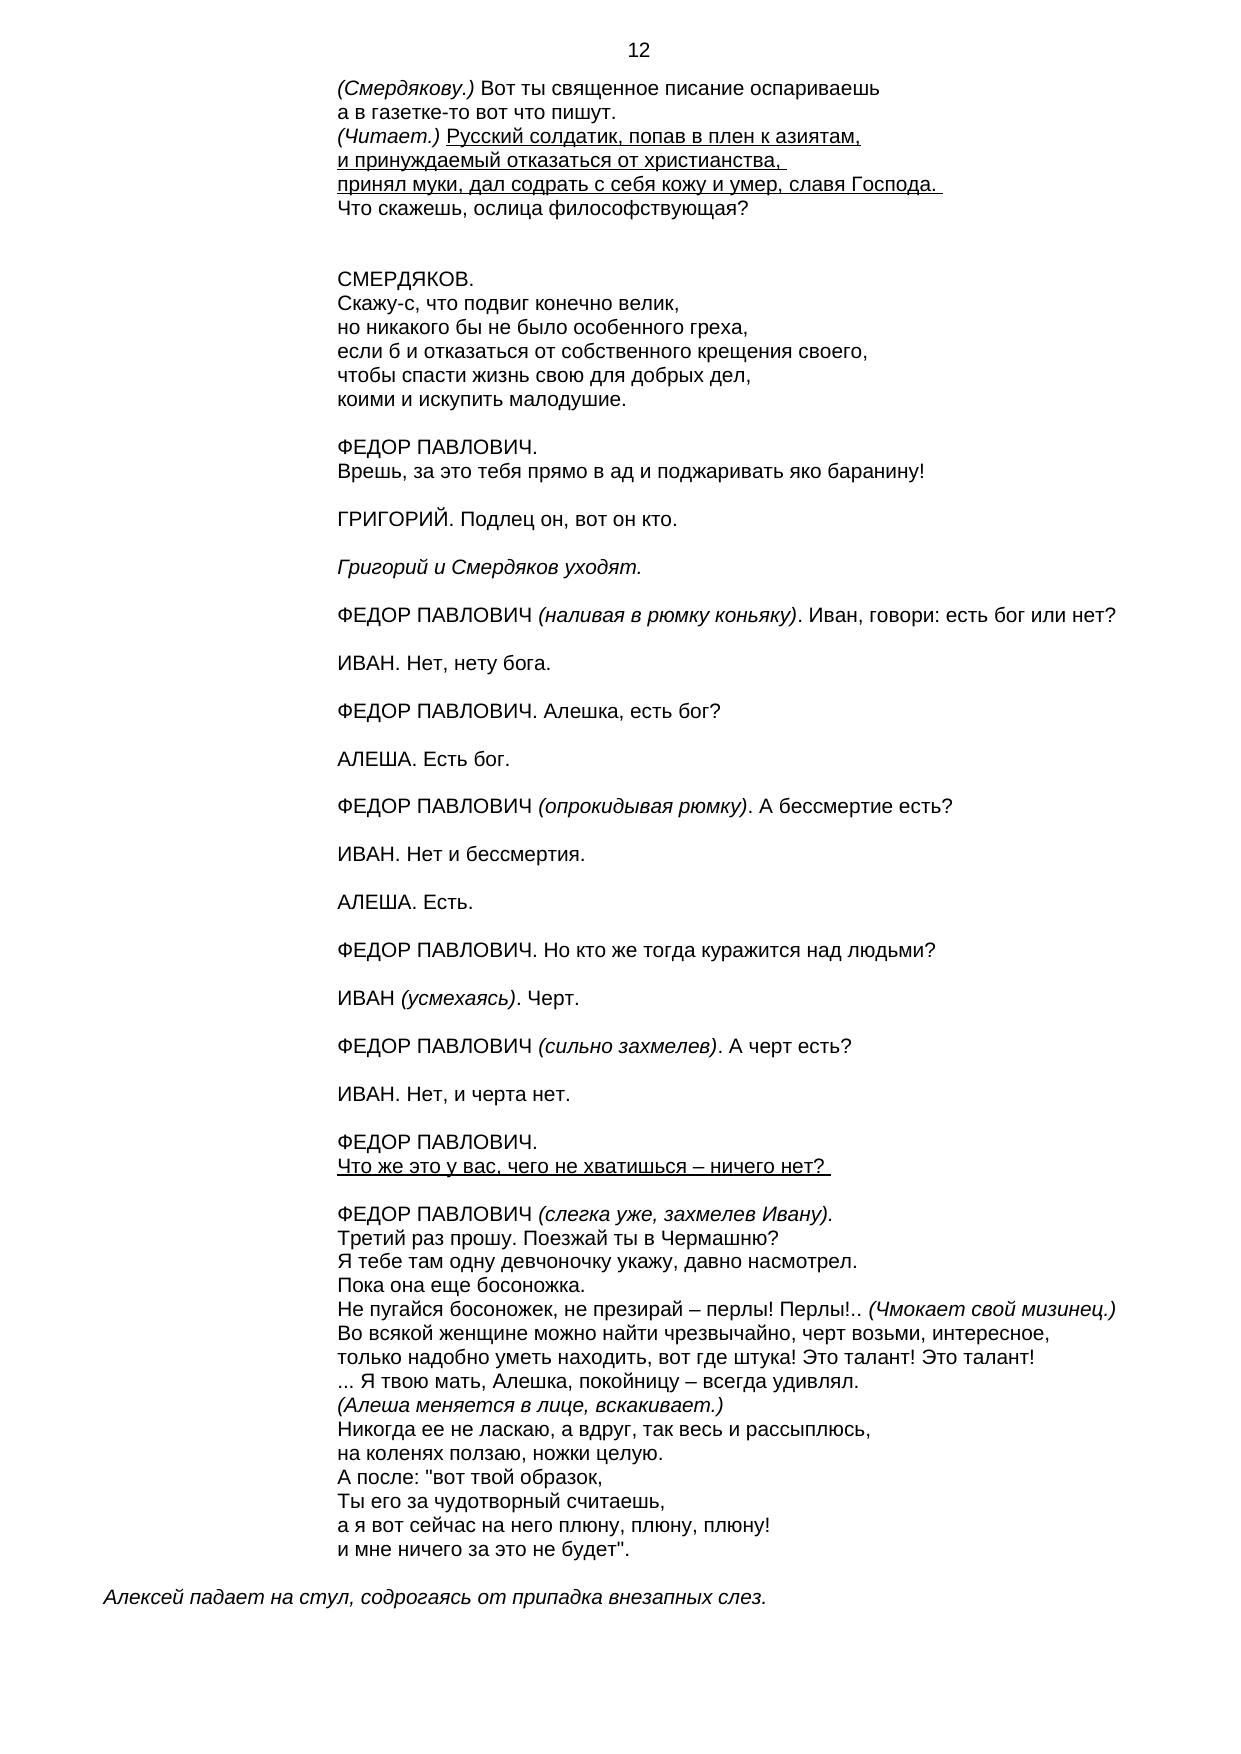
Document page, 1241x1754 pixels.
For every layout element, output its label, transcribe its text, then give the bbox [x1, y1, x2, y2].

text Врешь, за это тебя прямо в ад и поджаривать яко баранину! [337, 459, 1137, 483]
text ФЕДОР ПАВЛОВИЧ. [337, 435, 1137, 459]
text ФЕДОР ПАВЛОВИЧ (слегка уже, захмелев Ивану). [337, 1201, 1137, 1225]
text ФЕДОР ПАВЛОВИЧ. Но кто же тогда куражится над людьми? [337, 938, 1137, 962]
text ИВАН. Нет, нету бога. [337, 651, 1137, 674]
text Ты его за чудотворный считаешь, [337, 1489, 1137, 1513]
text но никакого бы не было особенного греха, [337, 315, 1137, 339]
text чтобы спасти жизнь свою для добрых дел, [337, 363, 1137, 387]
text Во всякой женщине можно найти чрезвычайно, черт возьми, интересное, [337, 1321, 1137, 1345]
text коими и искупить малодушие. [337, 387, 1137, 411]
text Григорий и Смердяков уходят. [337, 555, 1137, 579]
text ... Я твою мать, Алешка, покойницу – всегда удивлял. [337, 1369, 1137, 1393]
text ИВАН. Нет и бессмертия. [337, 842, 1137, 866]
text а я вот сейчас на него плюну, плюну, плюну! [337, 1513, 1137, 1537]
text принял муки, дал содрать с себя кожу и умер, славя Господа. [337, 172, 1137, 196]
text ФЕДОР ПАВЛОВИЧ (сильно захмелев). А черт есть? [337, 1034, 1137, 1058]
text Третий раз прошу. Поезжай ты в Чермашню? [337, 1225, 1137, 1249]
text (Смердякову.) Вот ты священное писание оспариваешь [337, 75, 1137, 100]
text Скажу-с, что подвиг конечно велик, [337, 291, 1137, 315]
text Никогда ее не ласкаю, а вдруг, так весь и рассыплюсь, [337, 1417, 1137, 1441]
text Я тебе там одну девчоночку укажу, давно насмотрел. [337, 1249, 1137, 1273]
text (Читает.) Русский солдатик, попав в плен к азиятам, [337, 124, 1137, 148]
text Не пугайся босоножек, не презирай – перлы! Перлы!.. (Чмокает свой мизинец.) [337, 1297, 1137, 1321]
text Алексей падает на стул, содрогаясь от припадка внезапных слез. [103, 1585, 1137, 1609]
text ФЕДОР ПАВЛОВИЧ. Алешка, есть бог? [337, 698, 1137, 722]
text Григорий. Подлец он, вот он кто. [337, 507, 1137, 531]
text АЛЕША. Есть. [337, 890, 1137, 914]
text Что скажешь, ослица философствующая? [337, 196, 1137, 220]
text а в газетке-то вот что пишут. [337, 100, 1137, 124]
text (Алеша меняется в лице, вскакивает.) [337, 1393, 1137, 1417]
text СМЕРДЯКОВ. [337, 267, 1137, 291]
text Что же это у вас, чего не хватишься – ничего нет? [337, 1153, 1137, 1177]
text Пока она еще босоножка. [337, 1273, 1137, 1297]
text и мне ничего за это не будет". [337, 1537, 1137, 1561]
text ФЕДОР ПАВЛОВИЧ. [337, 1129, 1137, 1153]
text ИВАН (усмехаясь). Черт. [337, 986, 1137, 1010]
text А после: "вот твой образок, [337, 1465, 1137, 1489]
text только надобно уметь находить, вот где штука! Это талант! Это талант! [337, 1345, 1137, 1369]
text ФЕДОР ПАВЛОВИЧ (наливая в рюмку коньяку). Иван, говори: есть бог или нет? [337, 603, 1137, 627]
text и принуждаемый отказаться от христианства, [337, 148, 1137, 172]
text на коленях ползаю, ножки целую. [337, 1441, 1137, 1465]
text ФЕДОР ПАВЛОВИЧ (опрокидывая рюмку). А бессмертие есть? [337, 794, 1137, 818]
text АЛЕША. Есть бог. [337, 746, 1137, 770]
text если б и отказаться от собственного крещения своего, [337, 339, 1137, 363]
text ИВАН. Нет, и черта нет. [337, 1082, 1137, 1106]
